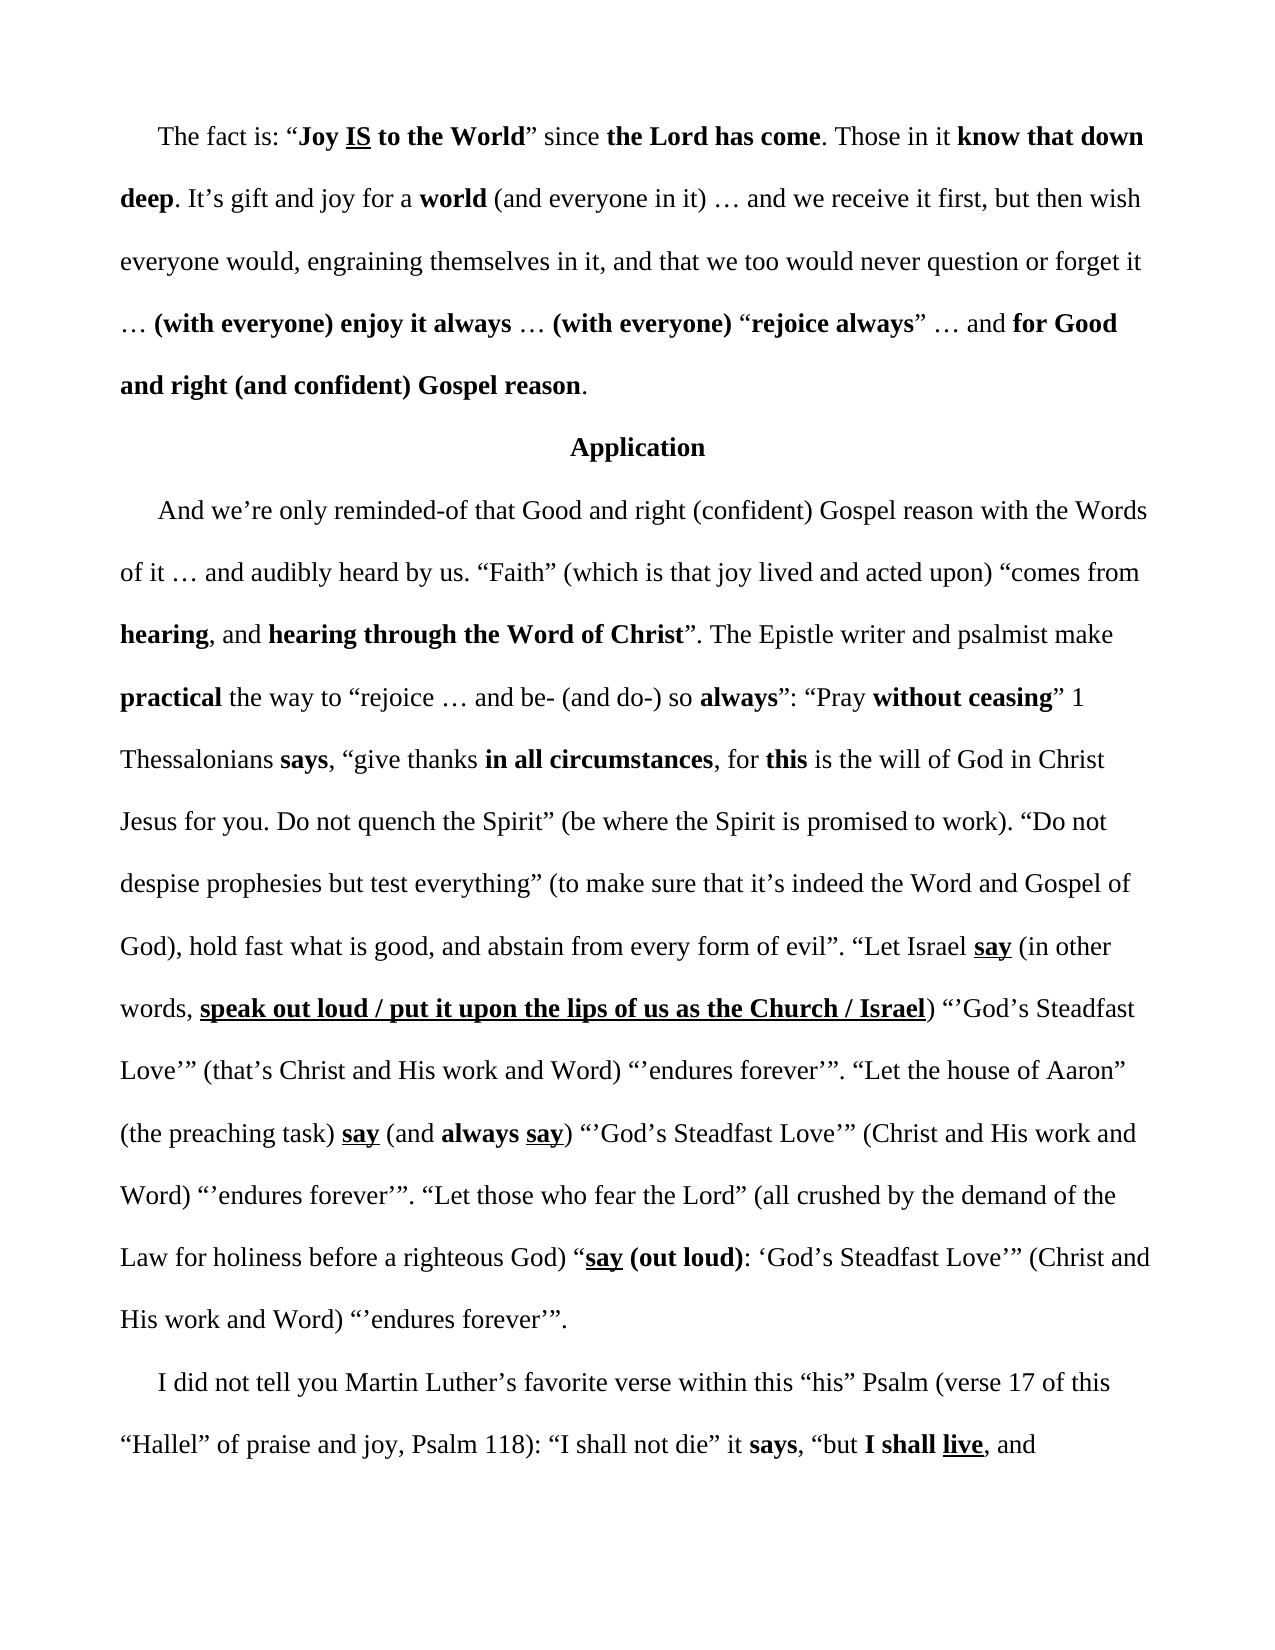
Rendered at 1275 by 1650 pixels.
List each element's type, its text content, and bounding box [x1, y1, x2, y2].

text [120, 1366, 1155, 1459]
text And we’re only reminded-of that Good and right (confident) Gospel reason with the Words of it … and audibly heard by us. “Faith” (which is that joy lived and acted upon) “comes from hearing, and hearing through the Word of Christ”. The Epistle writer and psalmist make practical the way to “rejoice … and be- (and do-) so always”: “Pray without ceasing” 1 Thessalonians says, “give thanks in all circumstances, for this is the will of God in Christ Jesus for you. Do not quench the Spirit” (be where the Spirit is promised to work). “Do not despise prophesies but test everything” (to make sure that it’s indeed the Word and Gospel of God), hold fast what is good, and abstain from every form of evil”. “Let Israel say (in other words, speak out loud / put it upon the lips of us as the Church / Israel) “’God’s Steadfast Love’” (that’s Christ and His work and Word) “’endures forever’”. “Let the house of Aaron” (the preaching task) say (and always say) “’God’s Steadfast Love’” (Christ and His work and Word) “’endures forever’”. “Let those who fear the Lord” (all crushed by the demand of the Law for holiness before a righteous God) “say (out loud): ‘God’s Steadfast Love’” (Christ and His work and Word) “’endures forever’”. [120, 494, 1155, 1335]
text Application [120, 431, 1155, 463]
text The fact is: “Joy IS to the World” since the Lord has come. Those in it know that down deep. It’s gift and joy for a world (and everyone in it) … and we receive it first, but then wish everyone would, engraining themselves in it, and that we too would never question or forget it … (with everyone) enjoy it always … (with everyone) “rejoice always” … and for Good and right (and confident) Gospel reason. [120, 120, 1155, 400]
